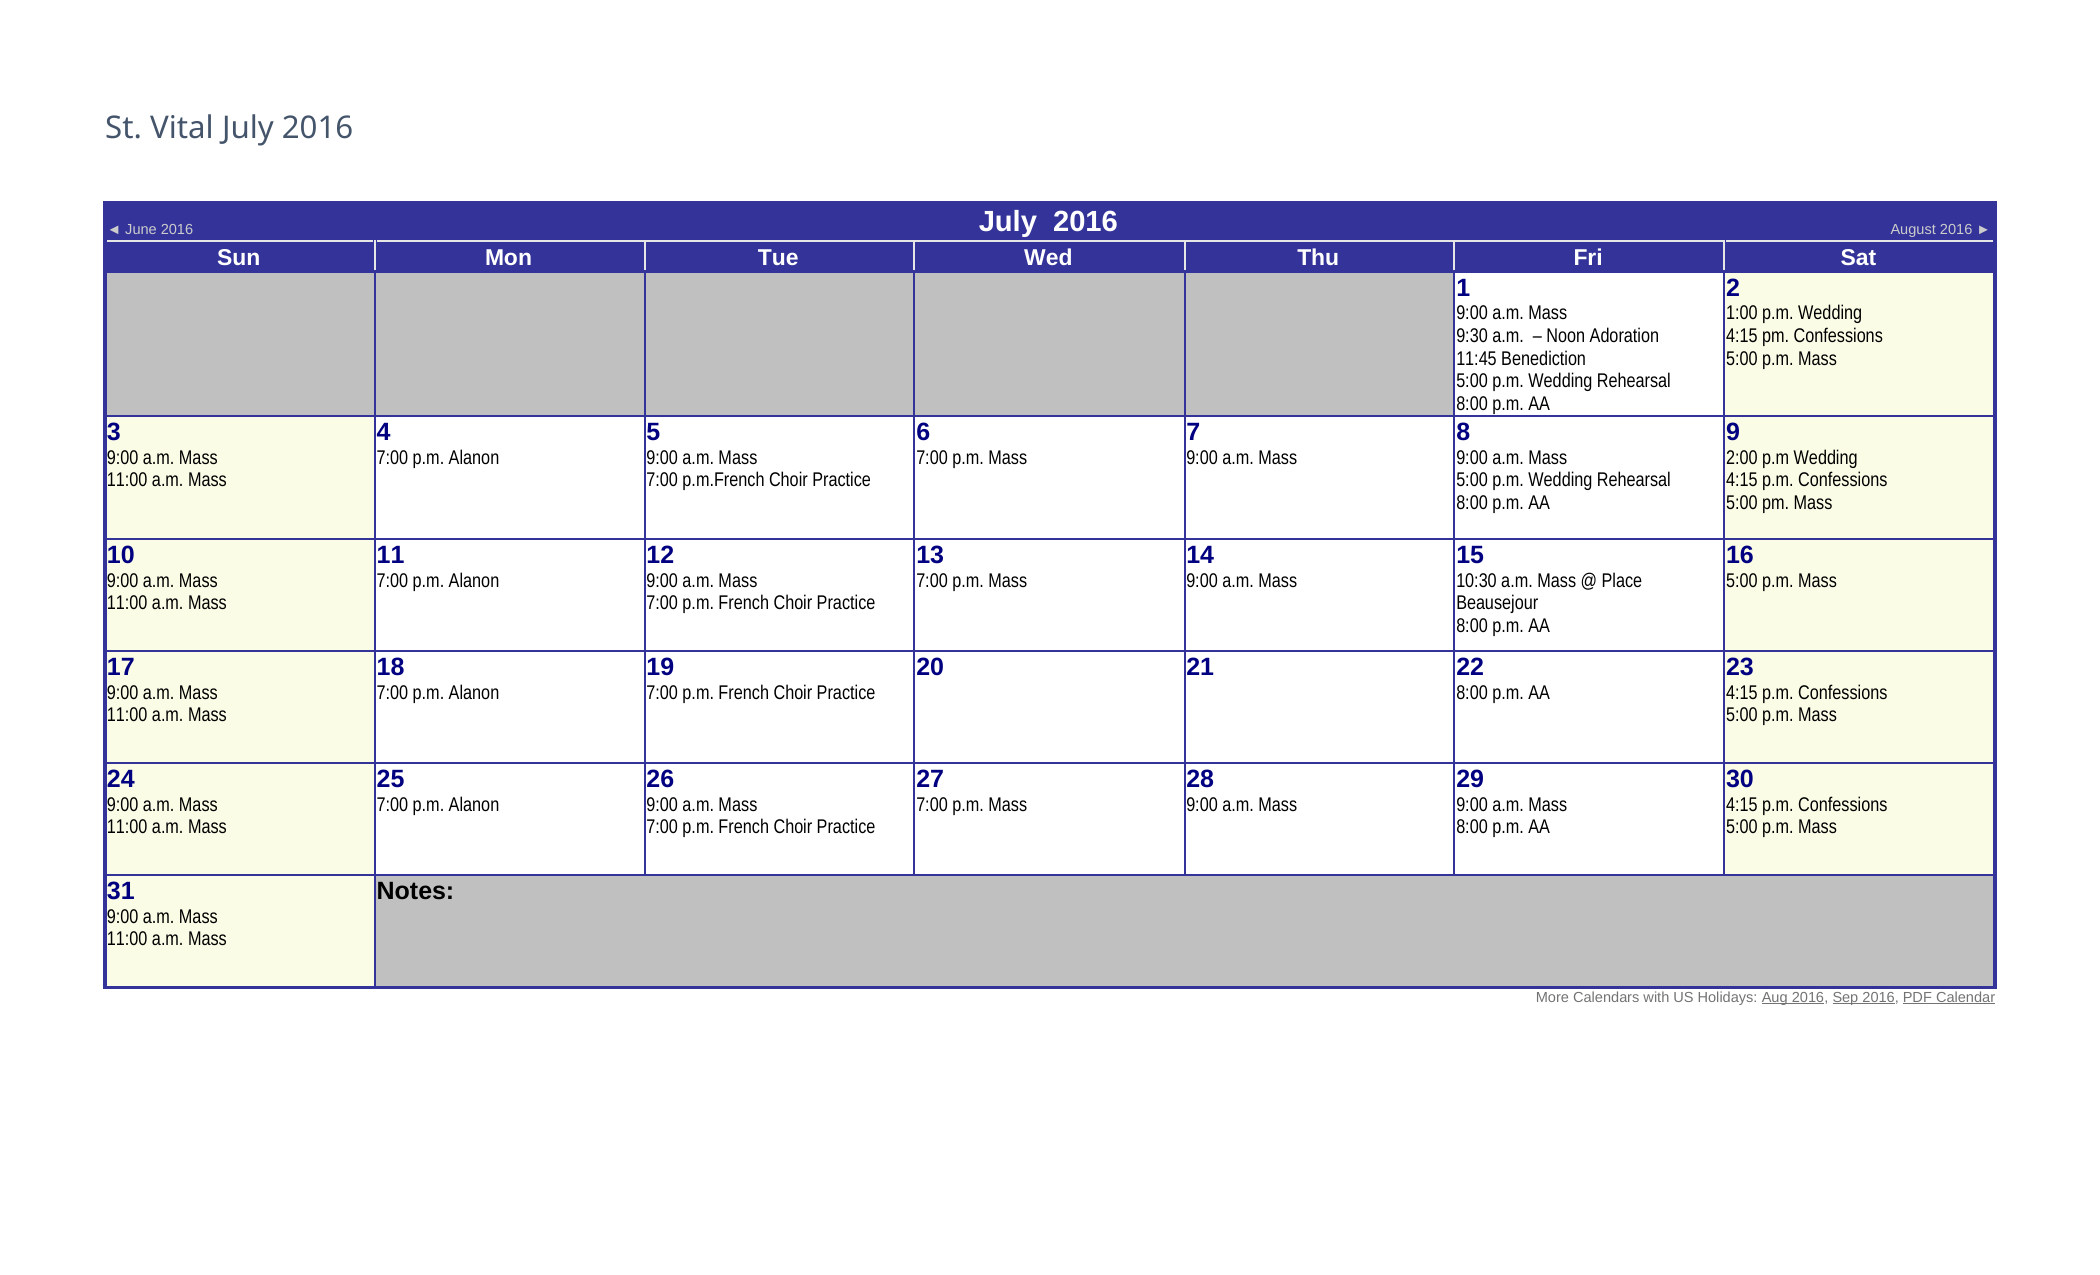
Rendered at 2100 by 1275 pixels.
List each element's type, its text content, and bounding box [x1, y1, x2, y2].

table_cell [915, 273, 1184, 415]
table_header August 2016 ► [1726, 204, 1993, 240]
table_cell 23 4:15 p.m. Confessions 5:00 p.m. Mass [1725, 652, 1993, 762]
table_cell 28 9:00 a.m. Mass [1186, 764, 1453, 874]
table_cell 1 9:00 a.m. Mass 9:30 a.m. – Noon Adoration 11:45 Benediction 5:00 p.m. Wedding Rehearsal 8:00 p.m. AA [1455, 273, 1723, 415]
table_cell 4 7:00 p.m. Alanon [376, 417, 644, 538]
table_cell Sat [1725, 242, 1993, 270]
table_cell 3 9:00 a.m. Mass 11:00 a.m. Mass [107, 417, 374, 538]
table_cell 14 9:00 a.m. Mass [1186, 540, 1453, 650]
table_cell 19 7:00 p.m. French Choir Practice [646, 652, 913, 762]
table_cell Mon [376, 242, 644, 270]
table_cell [107, 273, 374, 415]
table_cell 20 [915, 652, 1184, 762]
table_cell 15 10:30 a.m. Mass @ Place Beausejour 8:00 p.m. AA [1455, 540, 1723, 650]
table_cell Wed [915, 242, 1184, 270]
table_cell 30 4:15 p.m. Confessions 5:00 p.m. Mass [1725, 764, 1993, 874]
table_cell [1186, 273, 1453, 415]
table_cell 21 [1186, 652, 1453, 762]
text More Calendars with US Holidays: Aug 2016, , PDF Calendar [105, 989, 1995, 1006]
table_cell 10 9:00 a.m. Mass 11:00 a.m. Mass [107, 540, 374, 650]
text St. Vital July 2016 [105, 105, 1995, 201]
table_cell 2 1:00 p.m. Wedding 4:15 pm. Confessions 5:00 p.m. Mass [1725, 273, 1993, 415]
table_cell 7 9:00 a.m. Mass [1186, 417, 1453, 538]
table_header July 2016 [377, 204, 1723, 240]
table_cell Sun [107, 242, 374, 270]
table_cell 31 9:00 a.m. Mass 11:00 a.m. Mass [107, 876, 374, 986]
table_cell [376, 273, 644, 415]
table_cell 25 7:00 p.m. Alanon [376, 764, 644, 874]
table_cell 6 7:00 p.m. Mass [915, 417, 1184, 538]
table_header ◄ June 2016 [107, 204, 373, 240]
table_cell 9 2:00 p.m Wedding 4:15 p.m. Confessions 5:00 pm. Mass [1725, 417, 1993, 538]
table_cell 26 9:00 a.m. Mass 7:00 p.m. French Choir Practice [646, 764, 913, 874]
table_cell 24 9:00 a.m. Mass 11:00 a.m. Mass [107, 764, 374, 874]
table_cell 18 7:00 p.m. Alanon [376, 652, 644, 762]
table_cell 8 9:00 a.m. Mass 5:00 p.m. Wedding Rehearsal 8:00 p.m. AA [1455, 417, 1723, 538]
table_cell Fri [1455, 242, 1723, 270]
table_cell 5 9:00 a.m. Mass 7:00 p.m.French Choir Practice [646, 417, 913, 538]
table_cell 29 9:00 a.m. Mass 8:00 p.m. AA [1455, 764, 1723, 874]
table_cell 12 9:00 a.m. Mass 7:00 p.m. French Choir Practice [646, 540, 913, 650]
table_cell 22 8:00 p.m. AA [1455, 652, 1723, 762]
table_cell 13 7:00 p.m. Mass [915, 540, 1184, 650]
table_cell Thu [1186, 242, 1453, 270]
table_cell 11 7:00 p.m. Alanon [376, 540, 644, 650]
table_cell [646, 273, 913, 415]
table_cell 17 9:00 a.m. Mass 11:00 a.m. Mass [107, 652, 374, 762]
table_cell Tue [646, 242, 913, 270]
table_cell 16 5:00 p.m. Mass [1725, 540, 1993, 650]
table_cell Notes: [376, 876, 1993, 986]
table_cell 27 7:00 p.m. Mass [915, 764, 1184, 874]
